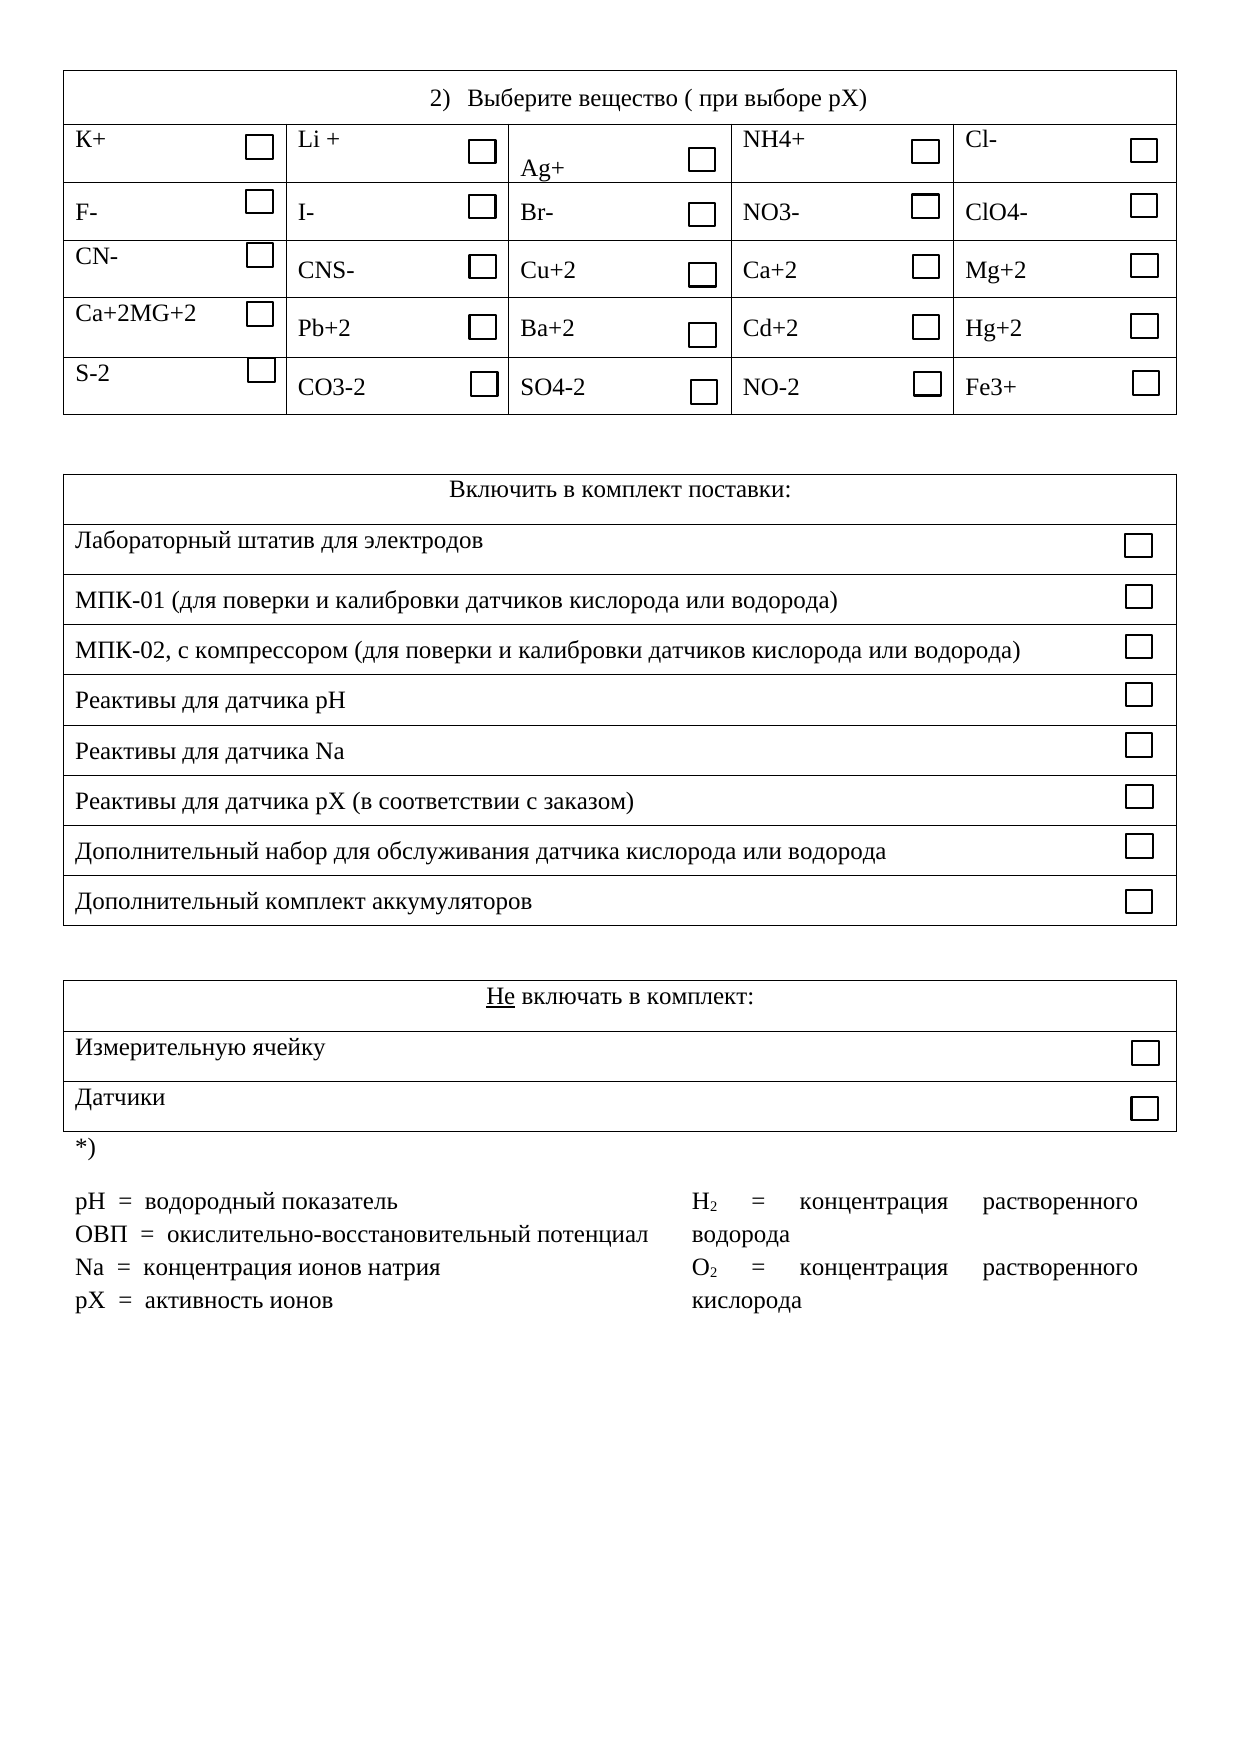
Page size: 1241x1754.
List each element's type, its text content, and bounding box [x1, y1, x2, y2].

table_cell Li + [287, 125, 508, 182]
table_cell К+ [64, 125, 286, 182]
table_cell Ag+ [509, 125, 731, 182]
table_header Выберите вещество ( при выборе pX) [64, 71, 1176, 123]
table_cell NH4+ [732, 125, 953, 182]
table_header Включить в комплект поставки: [64, 475, 1176, 524]
table_cell SO4-2 [509, 358, 731, 414]
table_cell F- [64, 183, 286, 240]
table_cell Cl- [954, 125, 1176, 182]
table_header Н2 = концентрация растворенного водорода О2 = концентрация растворенного кислорода [680, 1186, 1149, 1351]
text *) [75, 1132, 1165, 1161]
table_cell Ca+2MG+2 [64, 298, 286, 357]
table_cell Ca+2 [732, 241, 953, 297]
table_cell Дополнительный комплект аккумуляторов [64, 876, 1176, 925]
table_cell CO3-2 [287, 358, 508, 414]
table_cell МПК-01 (для поверки и калибровки датчиков кислорода или водорода) [64, 575, 1176, 624]
table_cell Измерительную ячейку [64, 1032, 1176, 1081]
table_cell Реактивы для датчика pX (в соответствии с заказом) [64, 776, 1176, 825]
table_cell Дополнительный набор для обслуживания датчика кислорода или водорода [64, 826, 1176, 875]
table_cell CNS- [287, 241, 508, 297]
table_cell Cd+2 [732, 298, 953, 357]
table_cell Реактивы для датчика Na [64, 726, 1176, 775]
table_cell Ba+2 [509, 298, 731, 357]
table_header Не включать в комплект: [64, 981, 1176, 1031]
table_cell МПК-02, с компрессором (для поверки и калибровки датчиков кислорода или водорода) [64, 625, 1176, 674]
table_header pH = водородный показатель ОВП = окислительно-восстановительный потенциал Na = концентрация ионов натрия pX = активность ионов [64, 1186, 680, 1351]
table_cell Реактивы для датчика рН [64, 675, 1176, 724]
table_cell I- [287, 183, 508, 240]
table_cell Fe3+ [954, 358, 1176, 414]
table_cell Hg+2 [954, 298, 1176, 357]
table_cell Mg+2 [954, 241, 1176, 297]
table_cell Pb+2 [287, 298, 508, 357]
table_cell S-2 [64, 358, 286, 414]
table_cell ClO4- [954, 183, 1176, 240]
table_cell CN- [64, 241, 286, 297]
table_cell Лабораторный штатив для электродов [64, 525, 1176, 574]
table_cell NO-2 [732, 358, 953, 414]
table_cell NO3- [732, 183, 953, 240]
table_cell Датчики [64, 1082, 1176, 1131]
table_cell Cu+2 [509, 241, 731, 297]
table_cell Br- [509, 183, 731, 240]
